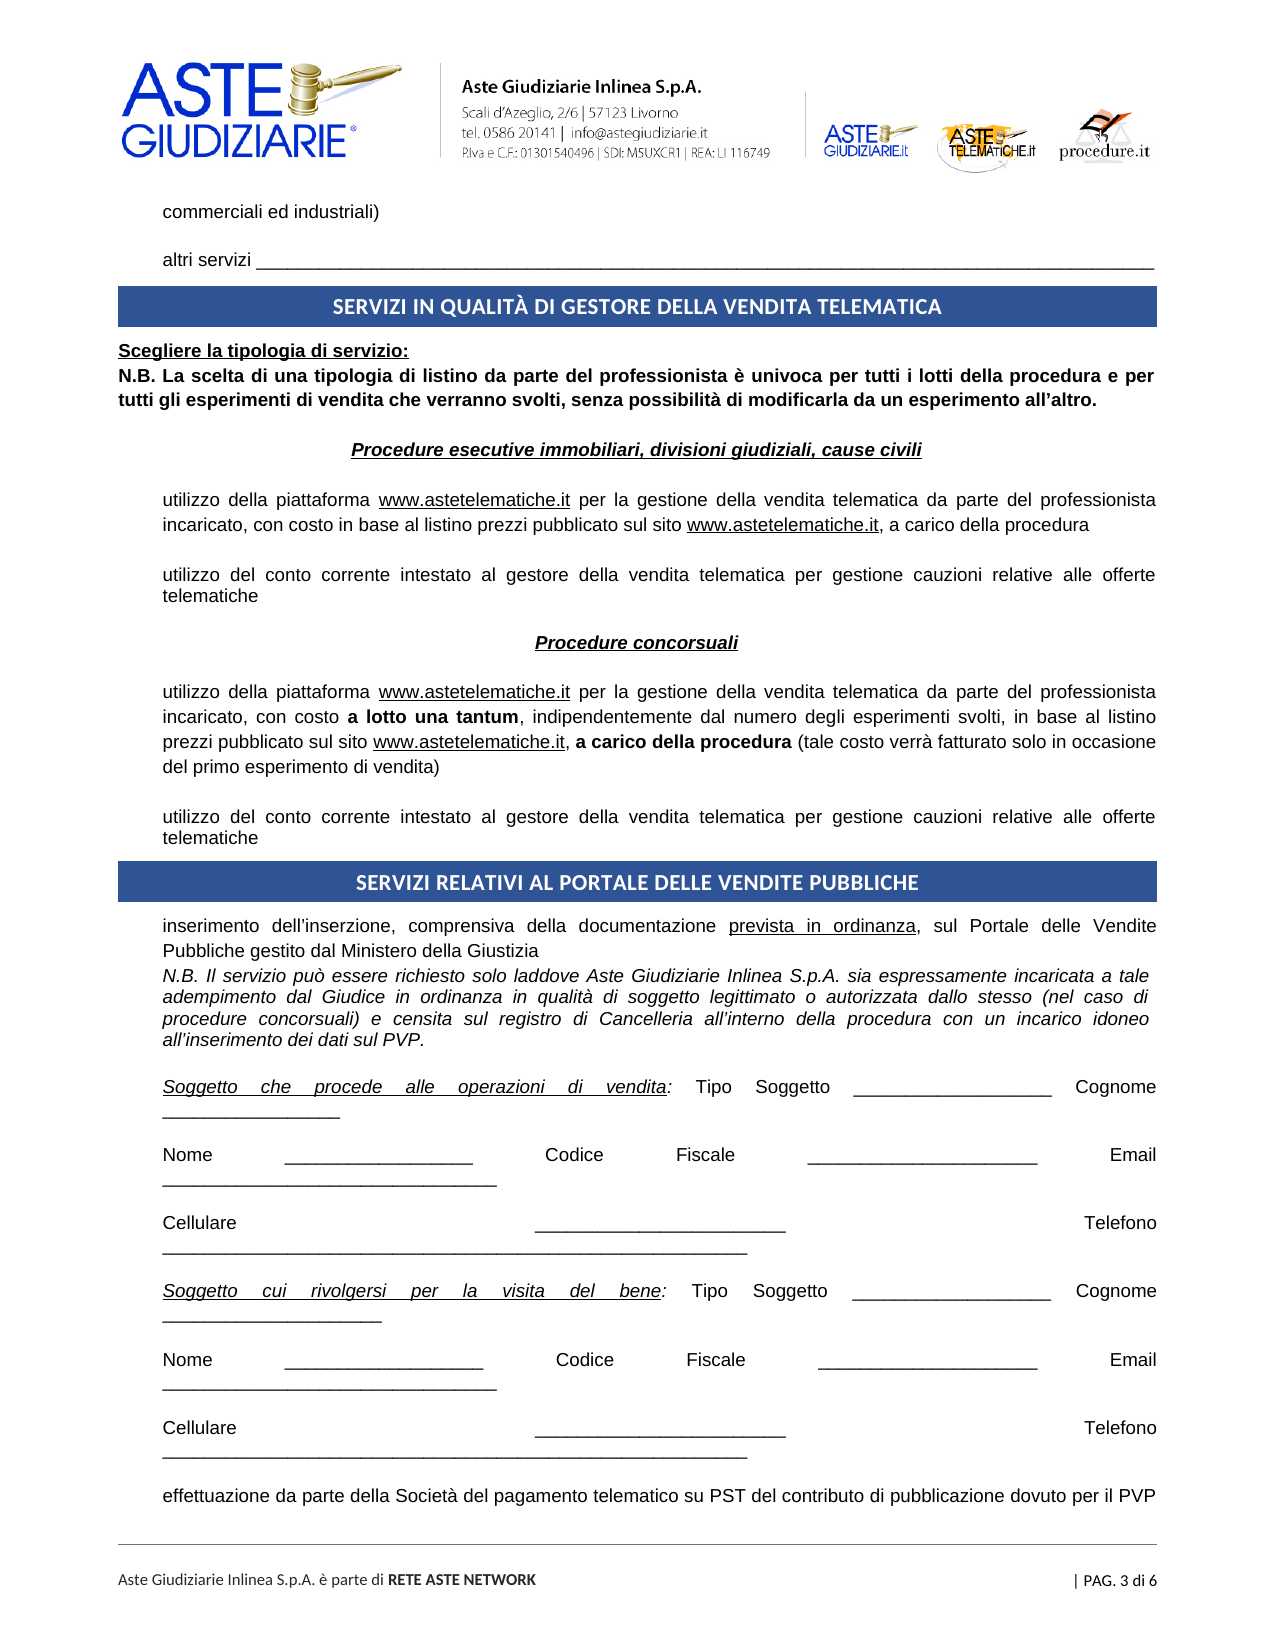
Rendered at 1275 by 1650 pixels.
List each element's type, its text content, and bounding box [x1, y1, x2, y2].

text Soggetto che procede alle operazioni di vendita: Tipo Soggetto ___________________ Cognome _________________ [162, 1076, 1157, 1119]
text Procedure concorsuali [118, 632, 1157, 653]
picture [0, 39, 1275, 175]
text Nome ___________________ Codice Fiscale _____________________ Email ________________________________ [162, 1348, 1157, 1391]
table_header SERVIZI RELATIVI AL PORTALE DELLE VENDITE PUBBLICHE [118, 861, 1157, 902]
text utilizzo del conto corrente intestato al gestore della vendita telematica per gestione cauzioni relative alle offerte telematiche [118, 806, 1157, 849]
text utilizzo della piattaforma www.astetelematiche.it per la gestione della vendita telematica da parte del professionista incaricato, con costo in base al listino prezzi pubblicato sul sito www.astetelematiche.it, a carico della procedura [118, 489, 1157, 535]
table_header SERVIZI IN QUALITà DI GESTORE DELLA VENDITA TELEMATICA [118, 286, 1157, 327]
text inserimento dell’inserzione, comprensiva della documentazione prevista in ordinanza, sul Portale delle Vendite Pubbliche gestito dal Ministero della Giustizia [118, 915, 1157, 961]
text Cellulare ________________________ Telefono ________________________________________________________ [162, 1416, 1157, 1459]
text altri servizi ______________________________________________________________________________________ [118, 248, 1157, 270]
text N.B. La scelta di una tipologia di listino da parte del professionista è univoca per tutti i lotti della procedura e per tutti gli esperimenti di vendita che verranno svolti, senza possibilità di modificarla da un esperimento all’altro. [118, 364, 1157, 411]
text utilizzo del conto corrente intestato al gestore della vendita telematica per gestione cauzioni relative alle offerte telematiche [118, 563, 1157, 607]
text utilizzo della piattaforma www.astetelematiche.it per la gestione della vendita telematica da parte del professionista incaricato, con costo a lotto una tantum, indipendentemente dal numero degli esperimenti svolti, in base al listino prezzi pubblicato sul sito www.astetelematiche.it, a carico della procedura (tale costo verrà fatturato solo in occasione del primo esperimento di vendita) [118, 681, 1157, 777]
text Cellulare ________________________ Telefono ________________________________________________________ [162, 1212, 1157, 1255]
text Nome __________________ Codice Fiscale ______________________ Email ________________________________ [162, 1144, 1157, 1187]
text Soggetto cui rivolgersi per la visita del bene: Tipo Soggetto ___________________ Cognome _____________________ [162, 1280, 1157, 1323]
text Procedure esecutive immobiliari, divisioni giudiziali, cause civili [118, 439, 1157, 461]
text Scegliere la tipologia di servizio: [118, 340, 1157, 361]
text N.B. Il servizio può essere richiesto solo laddove Aste Giudiziarie Inlinea S.p.A. sia espressamente incaricata a tale adempimento dal Giudice in ordinanza in qualità di soggetto legittimato o autorizzata dallo stesso (nel caso di procedure concorsuali) e censita sul registro di Cancelleria all’interno della procedura con un incarico idoneo all’inserimento dei dati sul PVP. [162, 964, 1152, 1051]
